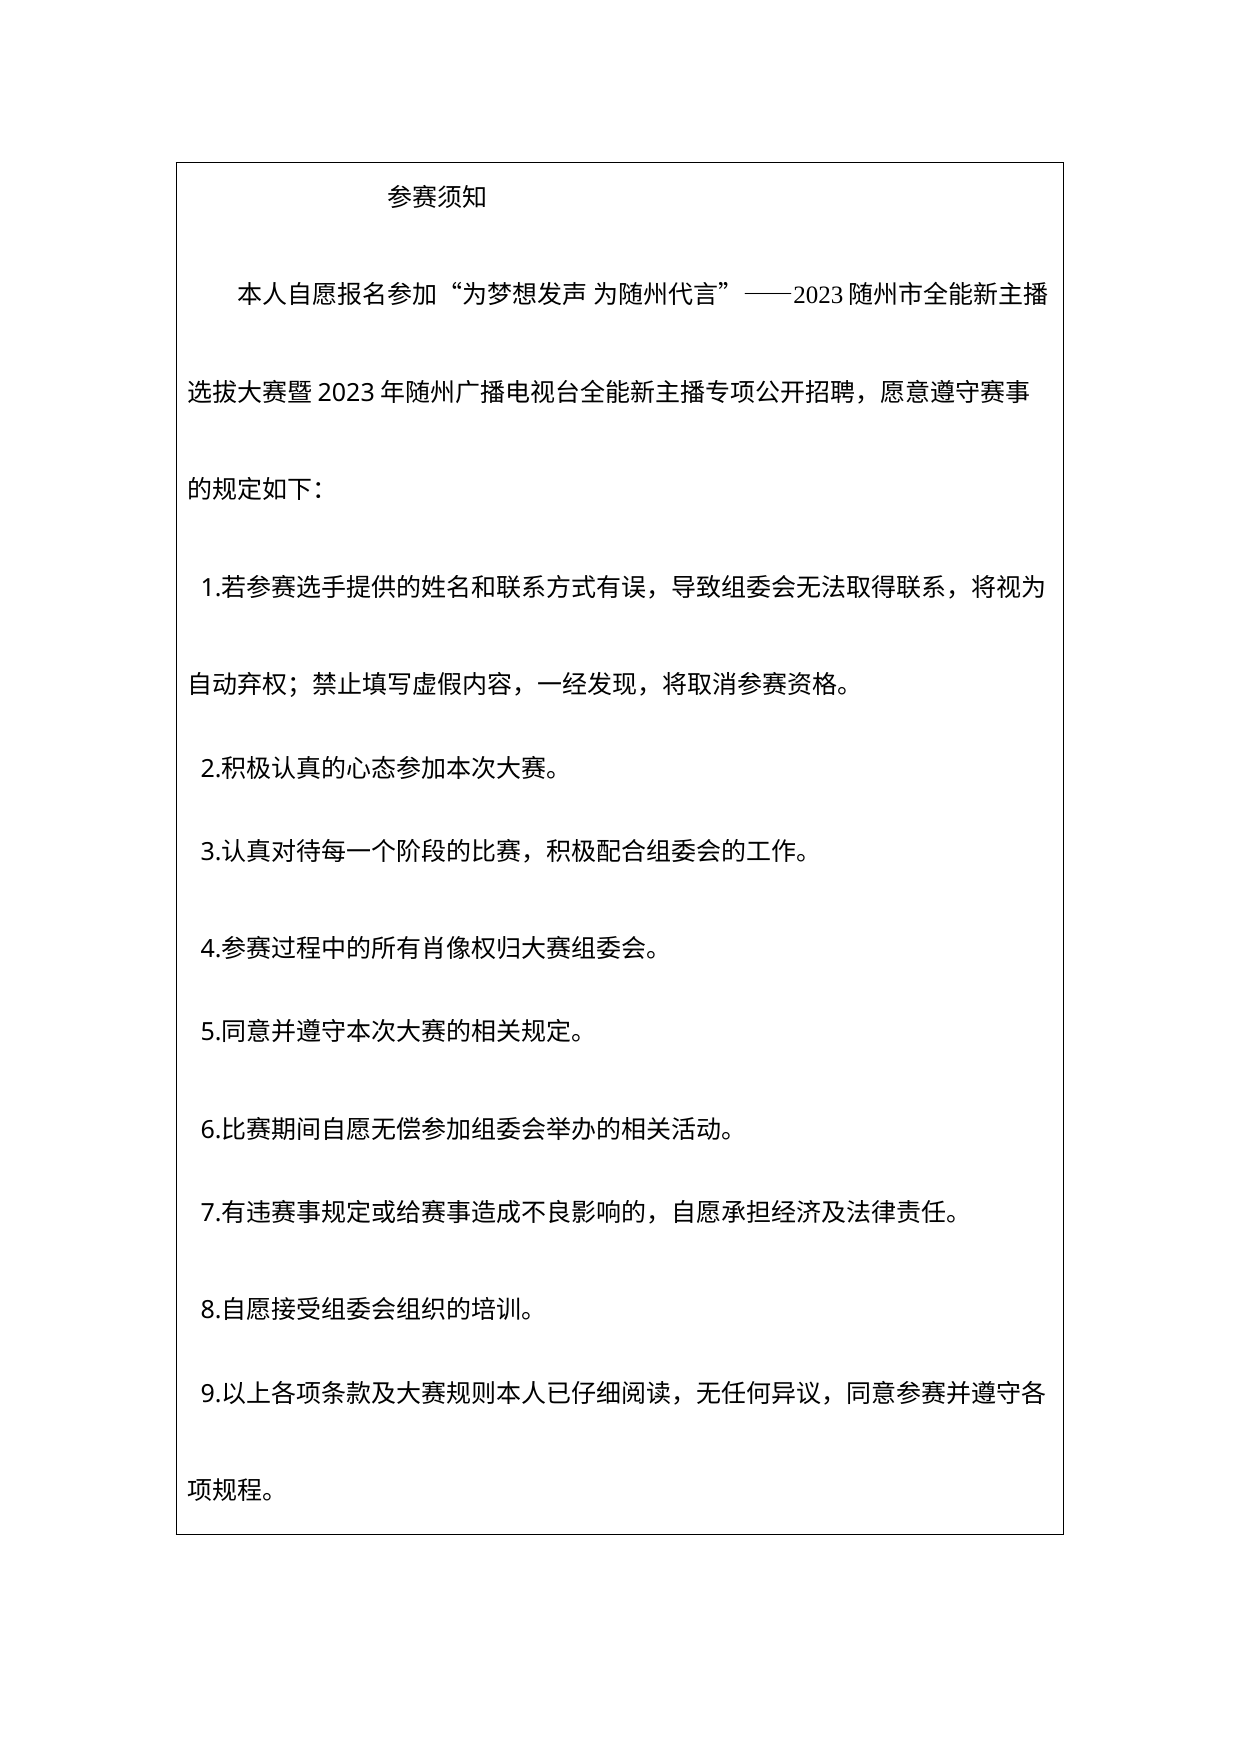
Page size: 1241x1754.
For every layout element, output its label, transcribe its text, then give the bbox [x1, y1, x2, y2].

table_cell 参赛须知 本人自愿报名参加“为梦想发声 为随州代言”——2023随州市全能新主播选拔大赛暨2023年随州广播电视台全能新主播专项公开招聘，愿意遵守赛事的规定如下： 1.若参赛选手提供的姓名和联系方式有误，导致组委会无法取得联系，将视为自动弃权；禁止填写虚假内容，一经发现，将取消参赛资格。 2.积极认真的心态参加本次大赛。 3.认真对待每一个阶段的比赛，积极配合组委会的工作。 4.参赛过程中的所有肖像权归大赛组委会。 5.同意并遵守本次大赛的相关规定。 6.比赛期间自愿无偿参加组委会举办的相关活动。 7.有违赛事规定或给赛事造成不良影响的，自愿承担经济及法律责任。 8.自愿接受组委会组织的培训。 9.以上各项条款及大赛规则本人已仔细阅读，无任何异议，同意参赛并遵守各项规程。 [177, 163, 1063, 1534]
